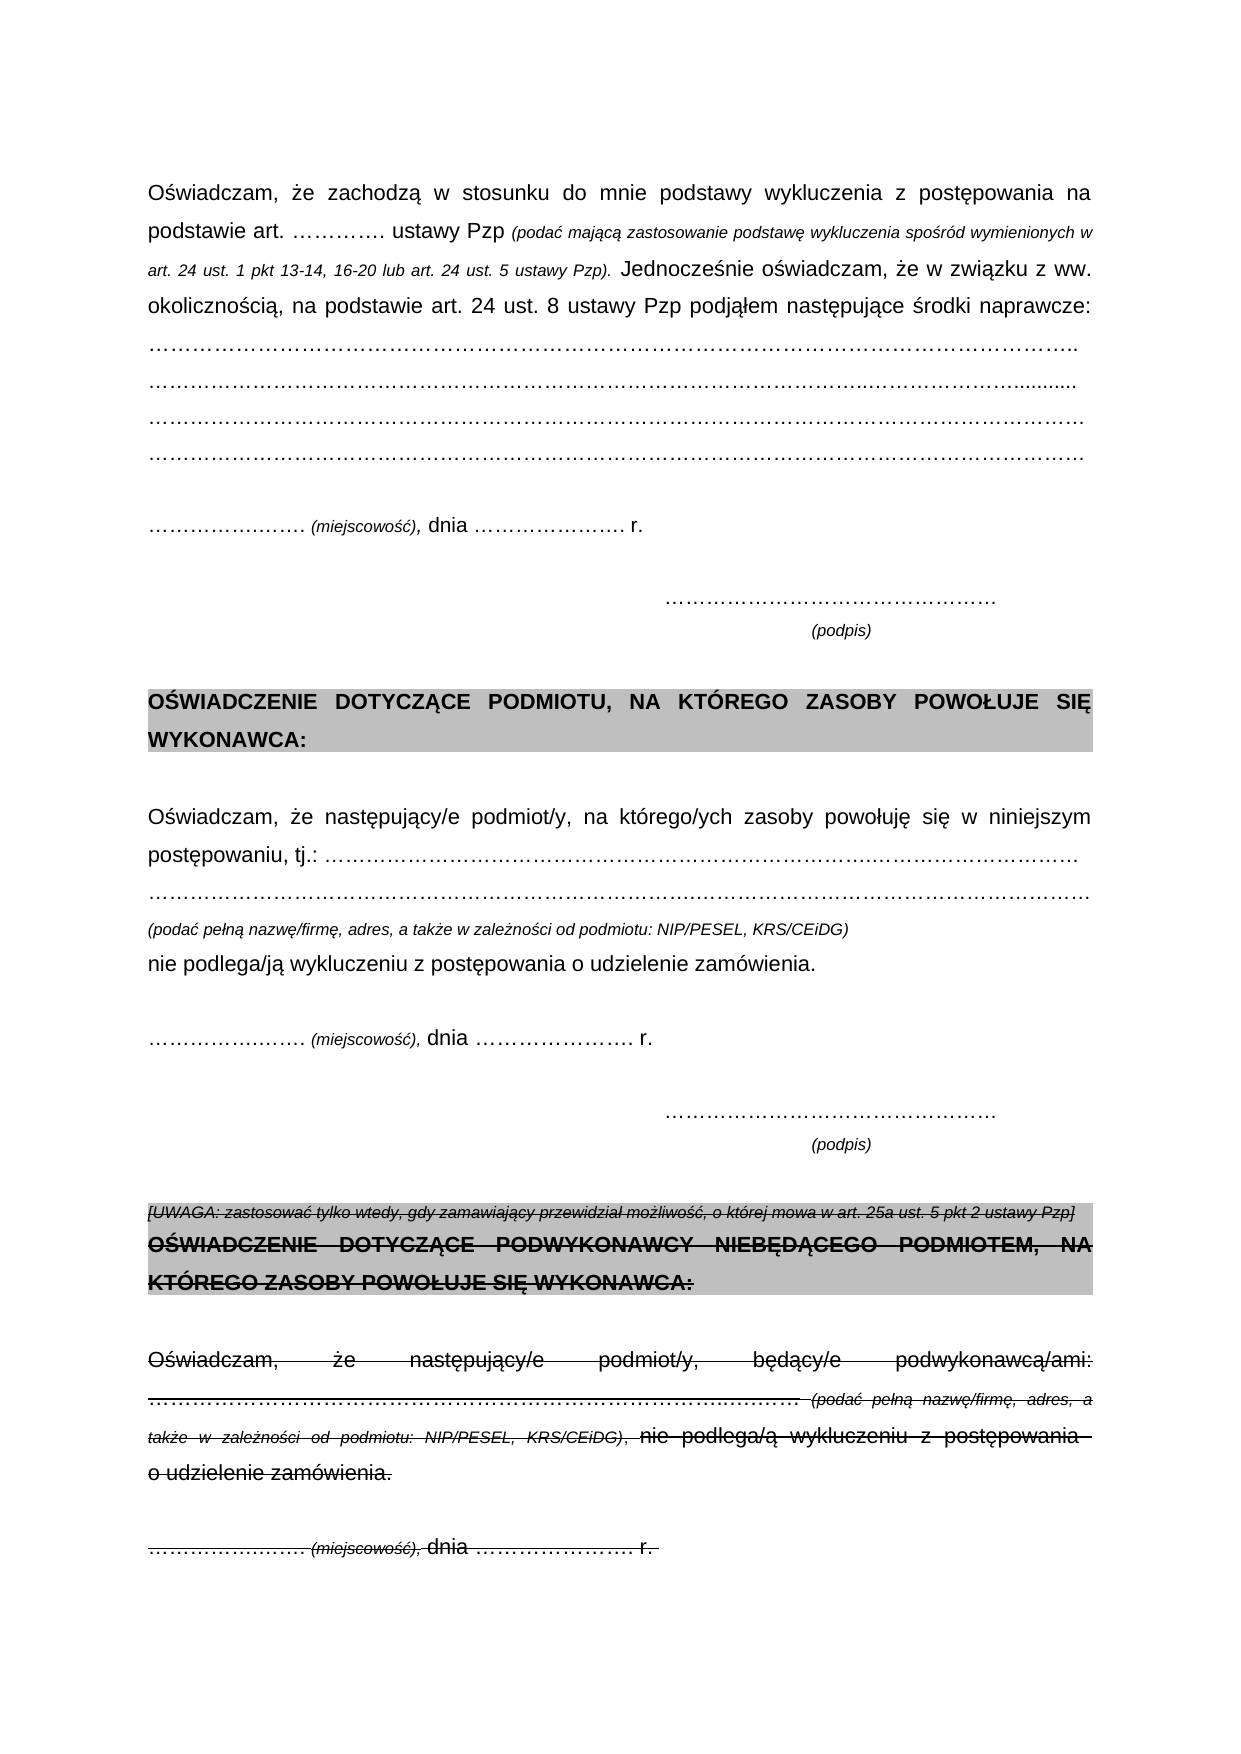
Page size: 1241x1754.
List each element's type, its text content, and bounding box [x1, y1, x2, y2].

text …………….……. (miejscowość), dnia …………………. r. [148, 513, 1093, 537]
text ………………………………………… [148, 584, 1093, 608]
text OŚWIADCZENIE DOTYCZĄCE PODWYKONAWCY NIEBĘDĄCEGO PODMIOTEM, NA KTÓREGO ZASOBY POWOŁUJE SIĘ WYKONAWCA: [148, 1232, 1093, 1245]
text …………….……. (miejscowość), dnia …………………. r. [148, 1534, 1093, 1559]
text (podpis) [738, 621, 1093, 640]
text …………………………………………………………………….………………………………………………… (podać pełną nazwę/firmę, adres, a także w zależności od podmiotu: NIP/PESEL, KRS/CEiDG) [148, 879, 1093, 939]
text …………………………………………………………………………………………..…………………...........……………………………………………………………………………………………………………………………………………………………………………………………………………………………………………… [148, 369, 1093, 465]
text [UWAGA: zastosować tylko wtedy, gdy zamawiający przewidział możliwość, o której mowa w art. 25a ust. 5 pkt 2 ustawy Pzp] [148, 1203, 1093, 1222]
text (podpis) [738, 1135, 1093, 1154]
text ………………………………………… [148, 1099, 1093, 1123]
text Oświadczam, że następujący/e podmiot/y, na którego/ych zasoby powołuję się w niniejszym postępowaniu, tj.: …………………………………………………………………….………………………… [148, 804, 1093, 867]
text OŚWIADCZENIE DOTYCZĄCE PODWYKONAWCY NIEBĘDĄCEGO PODMIOTEM, NA KTÓREGO ZASOBY POWOŁUJE SIĘ WYKONAWCA: [148, 1247, 1093, 1295]
text OŚWIADCZENIE DOTYCZĄCE PODMIOTU, NA KTÓREGO ZASOBY POWOŁUJE SIĘ WYKONAWCA: [148, 689, 1093, 752]
text Oświadczam, że zachodzą w stosunku do mnie podstawy wykluczenia z postępowania na podstawie art. …………. ustawy Pzp (podać mającą zastosowanie podstawę wykluczenia spośród wymienionych w art. 24 ust. 1 pkt 13-14, 16-20 lub art. 24 ust. 5 ustawy Pzp). Jednocześnie oświadczam, że w związku z ww. okolicznością, na podstawie art. 24 ust. 8 ustawy Pzp podjąłem następujące środki naprawcze: ……………………………………………………………………………………………………………….. [148, 180, 1093, 356]
text nie podlega/ją wykluczeniu z postępowania o udzielenie zamówienia. [148, 951, 1093, 977]
text …………….……. (miejscowość), dnia …………………. r. [148, 1025, 1093, 1050]
text Oświadczam, że następujący/e podmiot/y, będący/e podwykonawcą/ami: ……………………………………………………………………..….…… (podać pełną nazwę/firmę, adres, a także w zależności od podmiotu: NIP/PESEL, KRS/CEiDG), nie podlega/ą wykluczeniu z postępowania o udzielenie zamówienia. [148, 1362, 1093, 1486]
